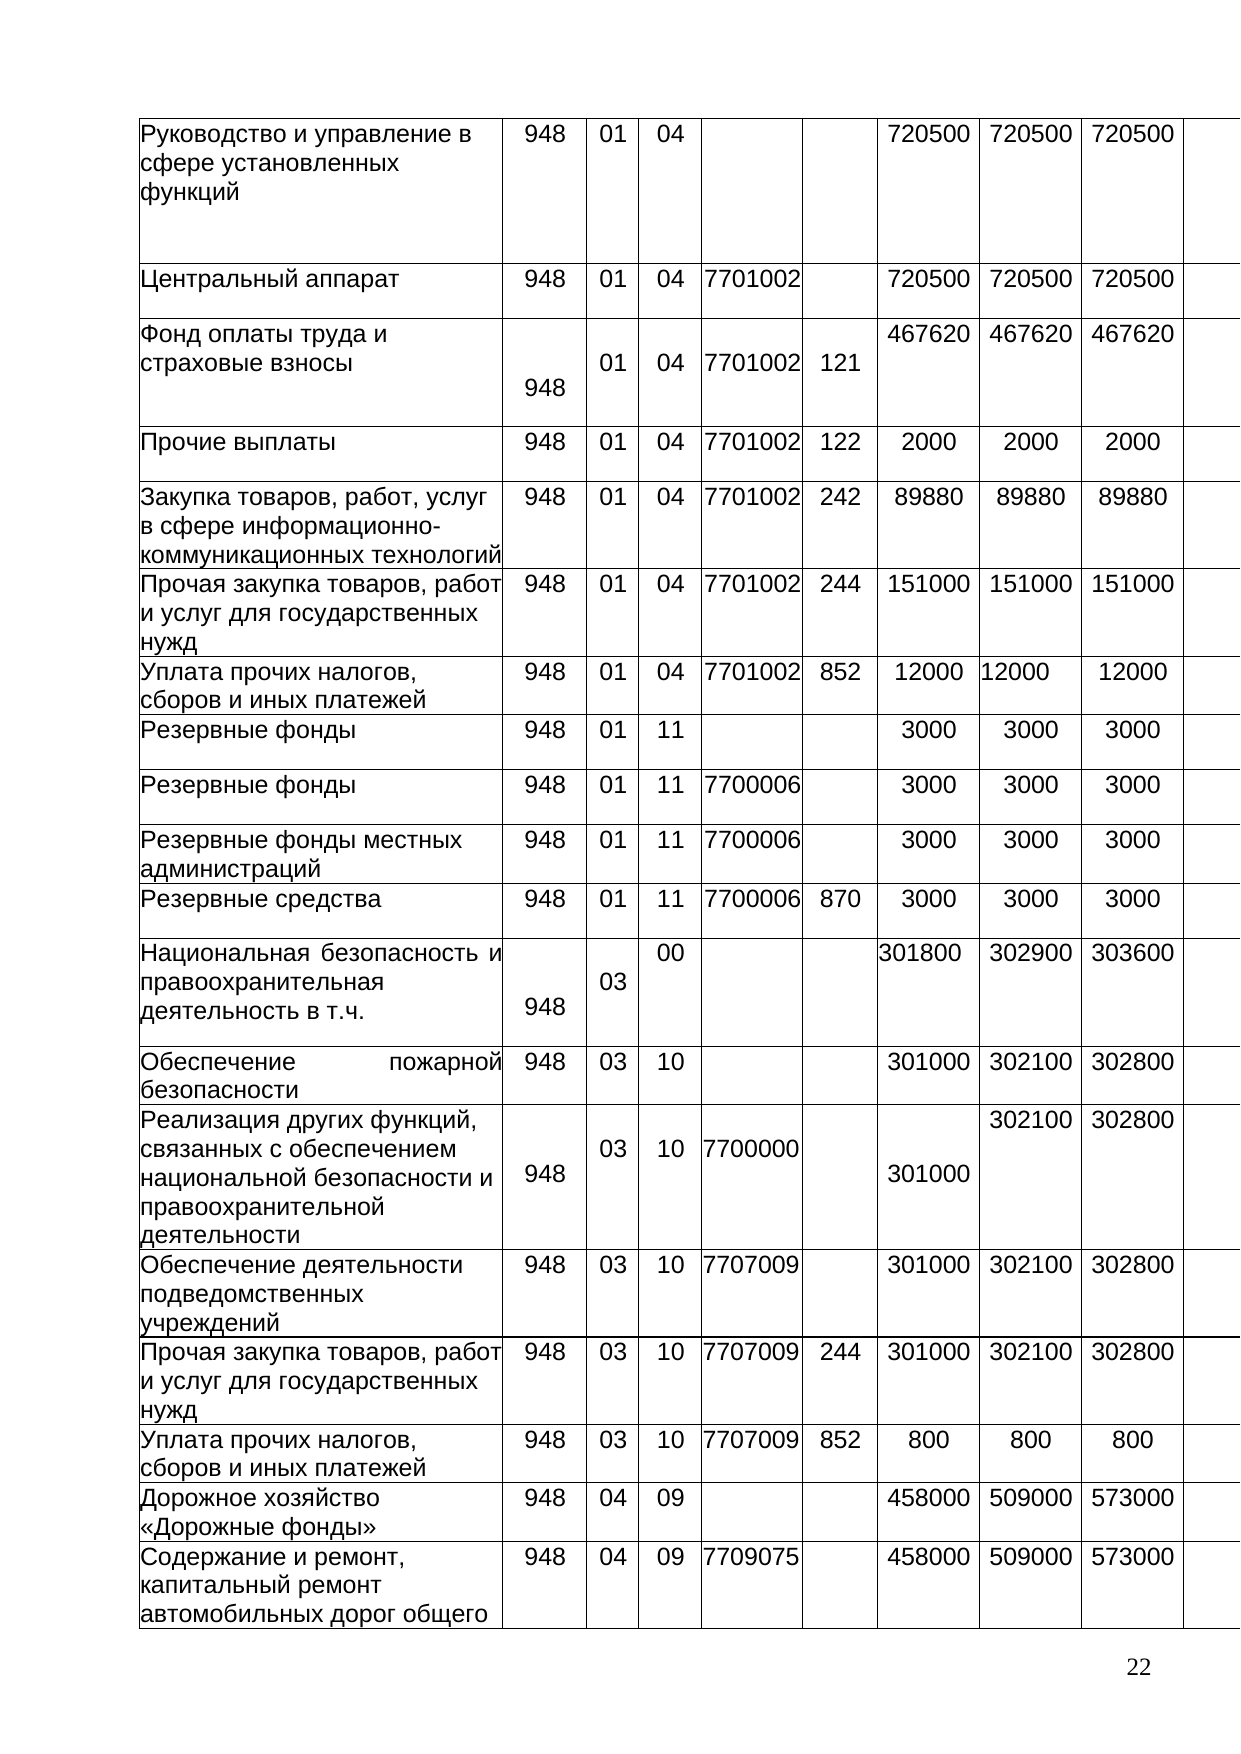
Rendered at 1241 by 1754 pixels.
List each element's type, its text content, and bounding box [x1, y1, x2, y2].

table_cell 7701002 [702, 264, 802, 318]
table_cell 948 [503, 1425, 586, 1482]
table_cell 720500 [878, 264, 979, 318]
table_cell 948 [503, 657, 586, 714]
table_cell [803, 1483, 877, 1541]
table_cell 7701002 [702, 482, 802, 568]
table_cell 12000 [1082, 657, 1183, 714]
table_cell [803, 119, 877, 263]
table_cell 467620 [980, 319, 1081, 426]
table_cell [803, 715, 877, 769]
table_cell 509000 [980, 1542, 1081, 1628]
table_cell Фонд оплаты труда и страховые взносы [140, 319, 502, 426]
table_cell 89880 [878, 482, 979, 568]
table_cell 04 [639, 482, 701, 568]
table_cell 948 [503, 569, 586, 656]
table_cell Уплата прочих налогов, сборов и иных платежей [140, 657, 502, 714]
table_cell 7700006 [702, 825, 802, 882]
table_cell 03 [587, 1425, 638, 1482]
table_cell 03 [587, 939, 638, 1046]
table_cell [1184, 657, 1240, 714]
table_cell 3000 [980, 825, 1081, 882]
table_cell [1184, 569, 1240, 656]
table_cell 3000 [878, 884, 979, 937]
table_cell 948 [503, 319, 586, 426]
table_cell 7701002 [702, 569, 802, 656]
table_cell 458000 [878, 1483, 979, 1541]
table_cell [1184, 1338, 1240, 1424]
table_cell 302800 [1082, 1250, 1183, 1336]
table_cell Резервные фонды местных администраций [140, 825, 502, 882]
table_cell Прочие выплаты [140, 427, 502, 481]
table_cell 303600 [1082, 939, 1183, 1046]
table_cell Национальная безопасность и правоохранительная деятельность в т.ч. [140, 939, 502, 1046]
table_cell [1184, 119, 1240, 263]
table_cell 3000 [1082, 825, 1183, 882]
table_cell 852 [803, 657, 877, 714]
table_cell 01 [587, 715, 638, 769]
table_cell 04 [587, 1483, 638, 1541]
table_cell 242 [803, 482, 877, 568]
table_cell [803, 770, 877, 824]
table_cell 948 [503, 119, 586, 263]
table_cell 720500 [980, 119, 1081, 263]
table_cell 04 [639, 427, 701, 481]
table_cell 89880 [980, 482, 1081, 568]
table_cell [702, 1047, 802, 1104]
table_cell [1184, 825, 1240, 882]
table_cell 09 [639, 1483, 701, 1541]
table_cell 01 [587, 657, 638, 714]
table_cell [1184, 939, 1240, 1046]
table_cell 302100 [980, 1338, 1081, 1424]
table_cell 10 [639, 1338, 701, 1424]
table_cell Резервные фонды [140, 770, 502, 824]
table_cell [803, 825, 877, 882]
table_cell [1184, 1250, 1240, 1336]
table_cell 948 [503, 770, 586, 824]
table_cell 7701002 [702, 427, 802, 481]
table_cell 01 [587, 884, 638, 937]
table_cell [803, 939, 877, 1046]
table_cell 00 [639, 939, 701, 1046]
table_cell 11 [639, 770, 701, 824]
table_cell 301000 [878, 1338, 979, 1424]
table_cell 04 [639, 569, 701, 656]
table_cell 3000 [878, 770, 979, 824]
table_cell 12000 [980, 657, 1081, 714]
table_cell 11 [639, 884, 701, 937]
table_cell 01 [587, 825, 638, 882]
table_cell 948 [503, 1047, 586, 1104]
table_cell 800 [1082, 1425, 1183, 1482]
table_cell 302100 [980, 1105, 1081, 1249]
table_cell 573000 [1082, 1483, 1183, 1541]
table_cell 302800 [1082, 1338, 1183, 1424]
table_cell Руководство и управление в сфере установленных функций [140, 119, 502, 263]
table_cell 01 [587, 119, 638, 263]
table_cell 302900 [980, 939, 1081, 1046]
table_cell Дорожное хозяйство «Дорожные фонды» [140, 1483, 502, 1541]
table_cell [1184, 1047, 1240, 1104]
table_cell 01 [587, 482, 638, 568]
table_cell 3000 [1082, 884, 1183, 937]
table_cell 09 [639, 1542, 701, 1628]
table_cell [1184, 1542, 1240, 1628]
table_cell Прочая закупка товаров, работ и услуг для государственных нужд [140, 569, 502, 656]
table_cell 12000 [878, 657, 979, 714]
table_cell 467620 [878, 319, 979, 426]
table_cell Реализация других функций, связанных с обеспечением национальной безопасности и правоохранительной деятельности [140, 1105, 502, 1249]
table_cell 800 [878, 1425, 979, 1482]
table_cell 121 [803, 319, 877, 426]
table_cell Резервные фонды [140, 715, 502, 769]
table_cell 7700000 [702, 1105, 802, 1249]
table_cell 948 [503, 1250, 586, 1336]
table_cell 7707009 [702, 1425, 802, 1482]
table_cell 302100 [980, 1250, 1081, 1336]
table_cell [1184, 482, 1240, 568]
table_cell Прочая закупка товаров, работ и услуг для государственных нужд [140, 1338, 502, 1424]
table_cell 720500 [1082, 264, 1183, 318]
table_cell 948 [503, 1338, 586, 1424]
table_cell 3000 [980, 770, 1081, 824]
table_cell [140, 1542, 502, 1628]
table_cell 948 [503, 1483, 586, 1541]
table_cell [1184, 715, 1240, 769]
table_cell 10 [639, 1105, 701, 1249]
table_cell [803, 1542, 877, 1628]
table_cell [702, 939, 802, 1046]
table_cell 800 [980, 1425, 1081, 1482]
table_cell 04 [639, 119, 701, 263]
table_cell 01 [587, 569, 638, 656]
table_cell 948 [503, 427, 586, 481]
table_cell [1184, 427, 1240, 481]
table_cell [702, 119, 802, 263]
table_cell 2000 [1082, 427, 1183, 481]
table_cell [1184, 1105, 1240, 1249]
table_cell [702, 1483, 802, 1541]
table_cell 10 [639, 1250, 701, 1336]
table_cell [1184, 884, 1240, 937]
table_cell 11 [639, 825, 701, 882]
table_cell 948 [503, 482, 586, 568]
table_cell 3000 [878, 715, 979, 769]
table_cell 151000 [878, 569, 979, 656]
table_cell 948 [503, 715, 586, 769]
table_cell 948 [503, 264, 586, 318]
table_cell 244 [803, 569, 877, 656]
table_cell 509000 [980, 1483, 1081, 1541]
table_cell 01 [587, 264, 638, 318]
table_cell 467620 [1082, 319, 1183, 426]
table_cell 302100 [980, 1047, 1081, 1104]
table_cell 720500 [980, 264, 1081, 318]
table_cell 7700006 [702, 884, 802, 937]
table_cell 302800 [1082, 1105, 1183, 1249]
table_cell 7709075 [702, 1542, 802, 1628]
table_cell 3000 [878, 825, 979, 882]
table_cell 01 [587, 427, 638, 481]
table_cell 2000 [878, 427, 979, 481]
table_cell 948 [503, 825, 586, 882]
table_cell [803, 1250, 877, 1336]
table_cell 852 [803, 1425, 877, 1482]
table_cell 458000 [878, 1542, 979, 1628]
table_cell 2000 [980, 427, 1081, 481]
table_cell 3000 [1082, 770, 1183, 824]
table_cell 03 [587, 1250, 638, 1336]
table_cell Резервные средства [140, 884, 502, 937]
table_cell [803, 1105, 877, 1249]
table_cell [1184, 1483, 1240, 1541]
table_cell 03 [587, 1338, 638, 1424]
table_cell 573000 [1082, 1542, 1183, 1628]
table_cell 948 [503, 1105, 586, 1249]
table_cell [702, 715, 802, 769]
table_cell [1184, 319, 1240, 426]
table_cell 122 [803, 427, 877, 481]
table_cell 244 [803, 1338, 877, 1424]
table_cell 7707009 [702, 1338, 802, 1424]
table_cell [803, 1047, 877, 1104]
table_cell 03 [587, 1105, 638, 1249]
table_cell 301000 [878, 1250, 979, 1336]
table_cell [803, 264, 877, 318]
table_cell 3000 [980, 884, 1081, 937]
table_cell 03 [587, 1047, 638, 1104]
table_cell [1184, 770, 1240, 824]
table_cell 3000 [1082, 715, 1183, 769]
table_cell 151000 [1082, 569, 1183, 656]
table_cell 720500 [878, 119, 979, 263]
table_cell Обеспечение деятельности подведомственных учреждений [140, 1250, 502, 1336]
table_cell 10 [639, 1425, 701, 1482]
table_cell 948 [503, 884, 586, 937]
table_cell 7700006 [702, 770, 802, 824]
table_cell [1184, 264, 1240, 318]
table_cell 948 [503, 1542, 586, 1628]
table_cell 04 [639, 264, 701, 318]
table_cell 7701002 [702, 319, 802, 426]
table_cell 948 [503, 939, 586, 1046]
table_cell 01 [587, 319, 638, 426]
table_cell [1184, 1425, 1240, 1482]
table_cell 7707009 [702, 1250, 802, 1336]
table_cell 04 [639, 657, 701, 714]
table_cell 720500 [1082, 119, 1183, 263]
table_cell Уплата прочих налогов, сборов и иных платежей [140, 1425, 502, 1482]
table_cell 11 [639, 715, 701, 769]
table_cell 10 [639, 1047, 701, 1104]
table_cell 7701002 [702, 657, 802, 714]
table_cell 04 [587, 1542, 638, 1628]
table_cell 301000 [878, 1105, 979, 1249]
table_cell 301000 [878, 1047, 979, 1104]
table_cell 302800 [1082, 1047, 1183, 1104]
table_cell Обеспечение пожарной безопасности [140, 1047, 502, 1104]
table_cell 89880 [1082, 482, 1183, 568]
table_cell 04 [639, 319, 701, 426]
table_cell 3000 [980, 715, 1081, 769]
table_cell Центральный аппарат [140, 264, 502, 318]
table_cell 870 [803, 884, 877, 937]
table_cell 01 [587, 770, 638, 824]
table_cell 301800 [878, 939, 979, 1046]
table_cell 151000 [980, 569, 1081, 656]
table_cell Закупка товаров, работ, услуг в сфере информационно-коммуникационных технологий [140, 482, 502, 568]
